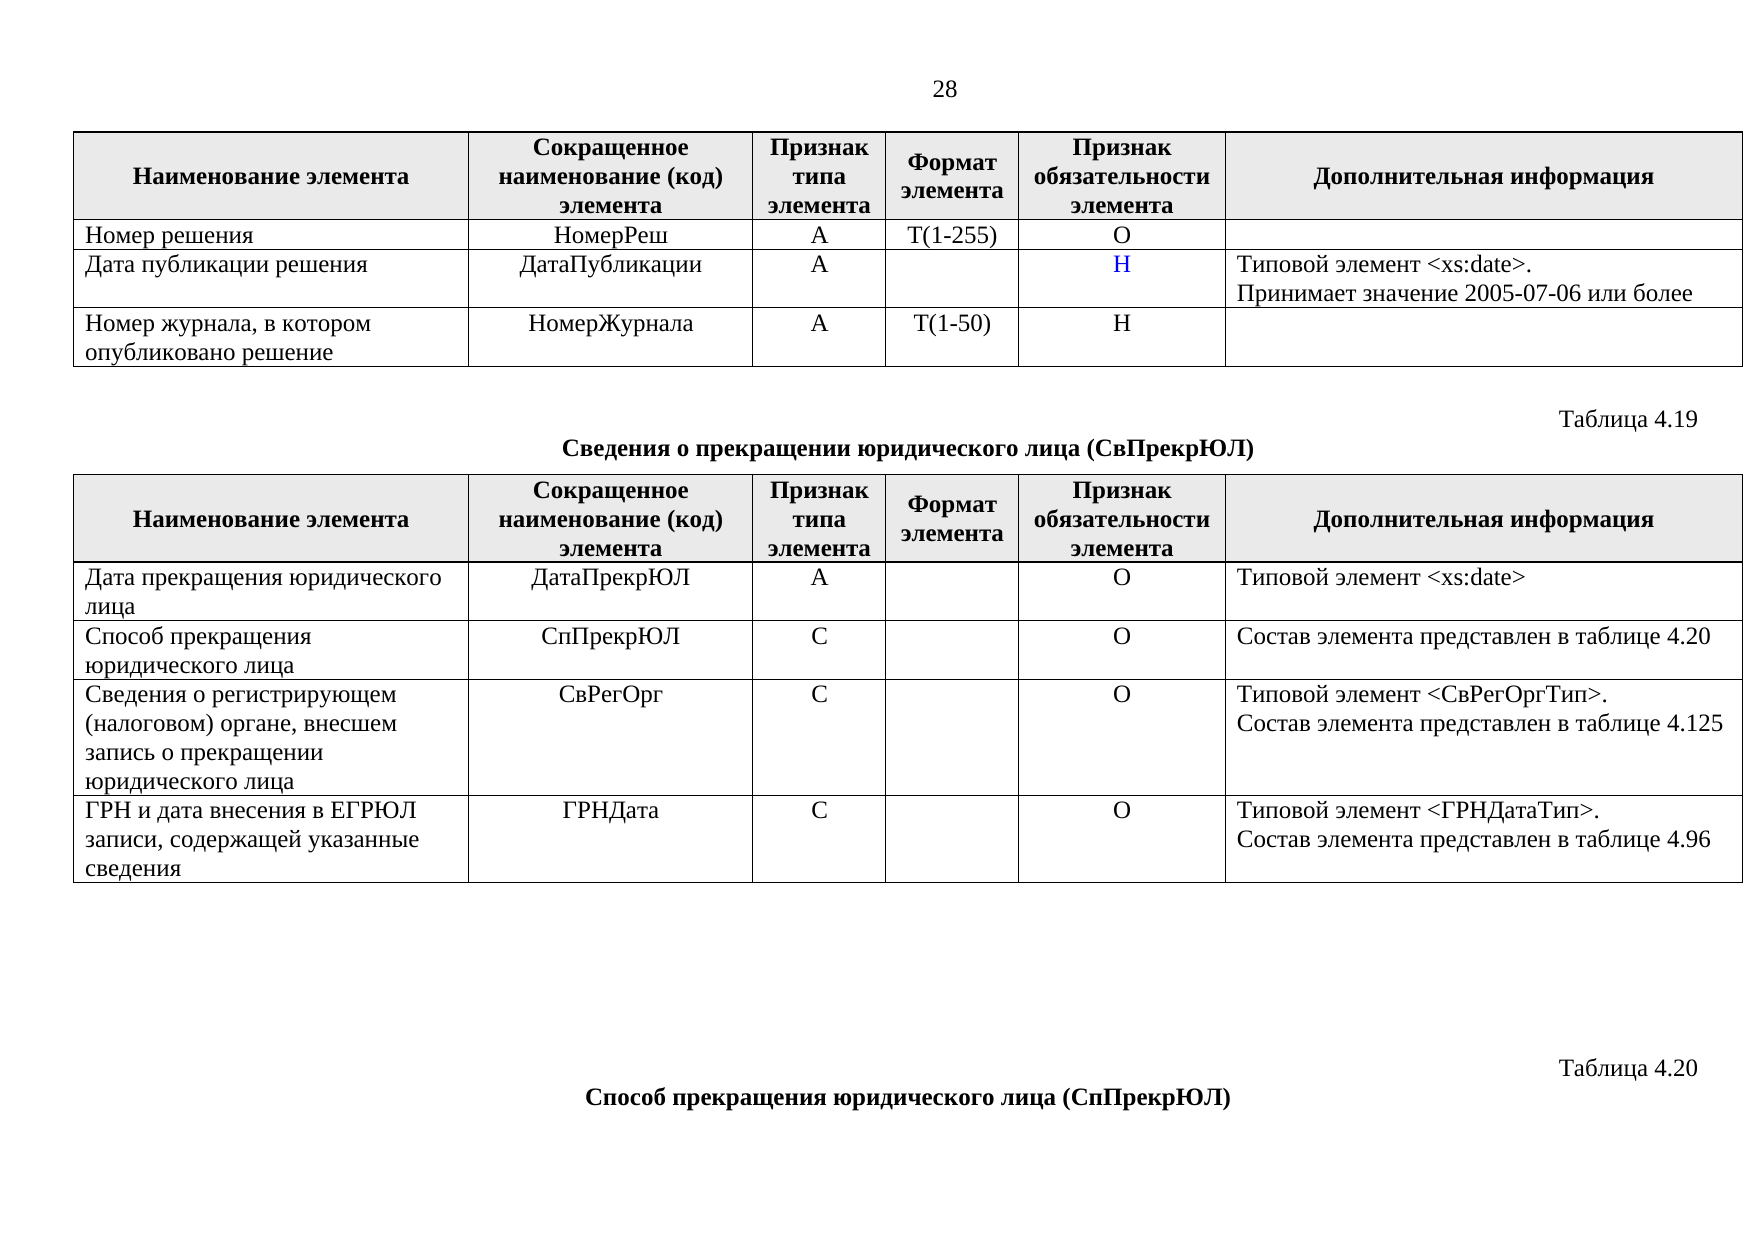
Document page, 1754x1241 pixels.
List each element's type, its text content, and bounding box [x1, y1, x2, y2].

text Таблица 4.19 [118, 404, 1698, 433]
table_header Сокращенное наименование (код) элемента [469, 475, 752, 561]
table_header Сокращенное наименование (код) элемента [469, 133, 752, 219]
table_cell [886, 796, 1018, 882]
table_cell ГРНДата [469, 796, 752, 882]
table_cell [1226, 220, 1742, 248]
table_cell Дата публикации решения [74, 250, 468, 307]
table_header Признак типа элемента [753, 133, 885, 219]
table_cell Дата прекращения юридического лица [74, 563, 468, 620]
table_cell Состав элемента представлен в таблице 4.20 [1226, 621, 1742, 678]
table_cell Н [1019, 308, 1225, 366]
table_header Формат элемента [886, 133, 1018, 219]
table_cell ДатаПубликации [469, 250, 752, 307]
table_cell О [1019, 621, 1225, 678]
table_cell A [753, 563, 885, 620]
table_header Признак обязательности элемента [1019, 133, 1225, 219]
table_cell A [753, 250, 885, 307]
table_cell Типовой элемент <xs:date>. Принимает значение 2005-07-06 или более [1226, 250, 1742, 307]
table_cell О [1019, 563, 1225, 620]
text Способ прекращения юридического лица (СпПрекрЮЛ) [118, 1082, 1698, 1110]
table_cell С [753, 680, 885, 794]
table_cell Сведения о регистрирующем (налоговом) органе, внесшем запись о прекращении юридического лица [74, 680, 468, 794]
table_cell Н [1019, 250, 1225, 307]
table_cell [886, 250, 1018, 307]
table_cell [1226, 308, 1742, 366]
table_cell ГРН и дата внесения в ЕГРЮЛ записи, содержащей указанные сведения [74, 796, 468, 882]
table_header Наименование элемента [74, 133, 468, 219]
text Таблица 4.20 [118, 1053, 1698, 1082]
table_cell О [1019, 796, 1225, 882]
table_cell СпПрекрЮЛ [469, 621, 752, 678]
table_cell СвРегОрг [469, 680, 752, 794]
table_header Наименование элемента [74, 475, 468, 561]
table_header Дополнительная информация [1226, 475, 1742, 561]
table_header Формат элемента [886, 475, 1018, 561]
table_cell T(1-255) [886, 220, 1018, 248]
table_cell [886, 563, 1018, 620]
table_cell ДатаПрекрЮЛ [469, 563, 752, 620]
table_cell Способ прекращения юридического лица [74, 621, 468, 678]
table_cell Номер журнала, в котором опубликовано решение [74, 308, 468, 366]
table_cell A [753, 308, 885, 366]
table_header Признак типа элемента [753, 475, 885, 561]
table_header Дополнительная информация [1226, 133, 1742, 219]
table_cell О [1019, 220, 1225, 248]
table_cell НомерЖурнала [469, 308, 752, 366]
table_cell A [753, 220, 885, 248]
table_cell НомерРеш [469, 220, 752, 248]
table_header Признак обязательности элемента [1019, 475, 1225, 561]
table_cell С [753, 796, 885, 882]
table_cell Номер решения [74, 220, 468, 248]
table_cell [886, 680, 1018, 794]
table_cell T(1-50) [886, 308, 1018, 366]
table_cell Типовой элемент <xs:date> [1226, 563, 1742, 620]
text Сведения о прекращении юридического лица (СвПрекрЮЛ) [118, 433, 1698, 462]
table_cell О [1019, 680, 1225, 794]
table_cell Типовой элемент <ГРНДатаТип>. Состав элемента представлен в таблице 4.96 [1226, 796, 1742, 882]
table_cell [886, 621, 1018, 678]
table_cell Типовой элемент <СвРегОргТип>. Состав элемента представлен в таблице 4.125 [1226, 680, 1742, 794]
table_cell С [753, 621, 885, 678]
